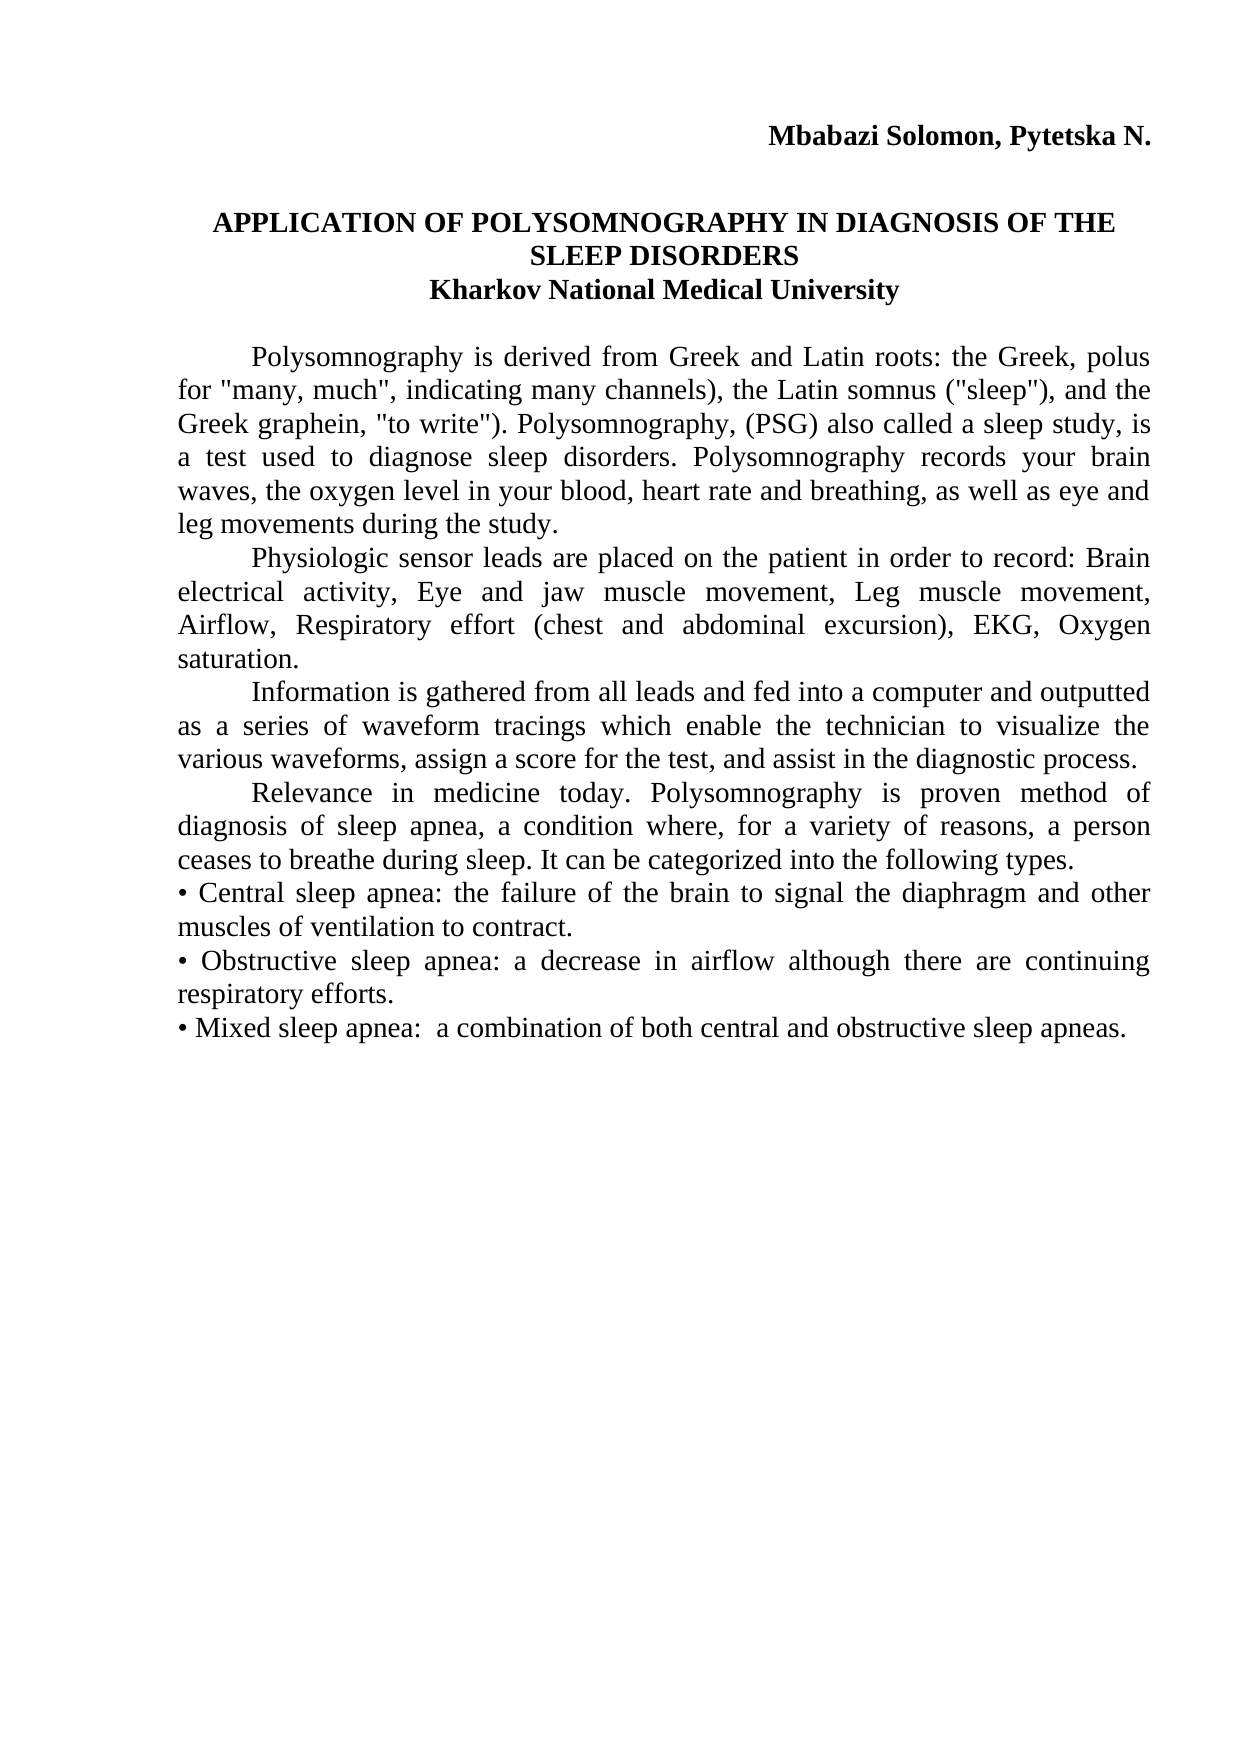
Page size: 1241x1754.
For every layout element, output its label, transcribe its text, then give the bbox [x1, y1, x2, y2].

subtitle APPLICATION OF POLYSOMNOGRAPHY IN DIAGNOSIS OF THE SLEEP DISORDERS [177, 205, 1152, 272]
text Information is gathered from all leads and fed into a computer and outputted as a series of waveform tracings which enable the technician to visualize the various waveforms, assign a score for the test, and assist in the diagnostic process. [177, 674, 1152, 775]
text Physiologic sensor leads are placed on the patient in order to record: Brain electrical activity, Eye and jaw muscle movement, Leg muscle movement, Airflow, Respiratory effort (chest and abdominal excursion), EKG, Oxygen saturation. [177, 540, 1152, 674]
text • Obstructive sleep apnea: a decrease in airflow although there are continuing respiratory efforts. [177, 943, 1152, 1010]
text Relevance in medicine today. Polysomnography is proven method of diagnosis of sleep apnea, a condition where, for a variety of reasons, a person ceases to breathe during sleep. It can be categorized into the following types. [177, 775, 1152, 876]
subtitle Mbabazi Solomon, Pytetska N. [177, 118, 1152, 152]
text • Central sleep apnea: the failure of the brain to signal the diaphragm and other muscles of ventilation to contract. [177, 876, 1152, 943]
subtitle Polysomnography is derived from Greek and Latin roots: the Greek, polus for "many, much", indicating many channels), the Latin somnus ("sleep"), and the Greek graphein, "to write"). Polysomnography, (PSG) also called a sleep study, is a test used to diagnose sleep disorders. Polysomnography records your brain waves, the oxygen level in your blood, heart rate and breathing, as well as eye and leg movements during the study. [177, 339, 1152, 540]
text • Mixed sleep apnea: a combination of both central and obstructive sleep apneas. [177, 1010, 1152, 1043]
